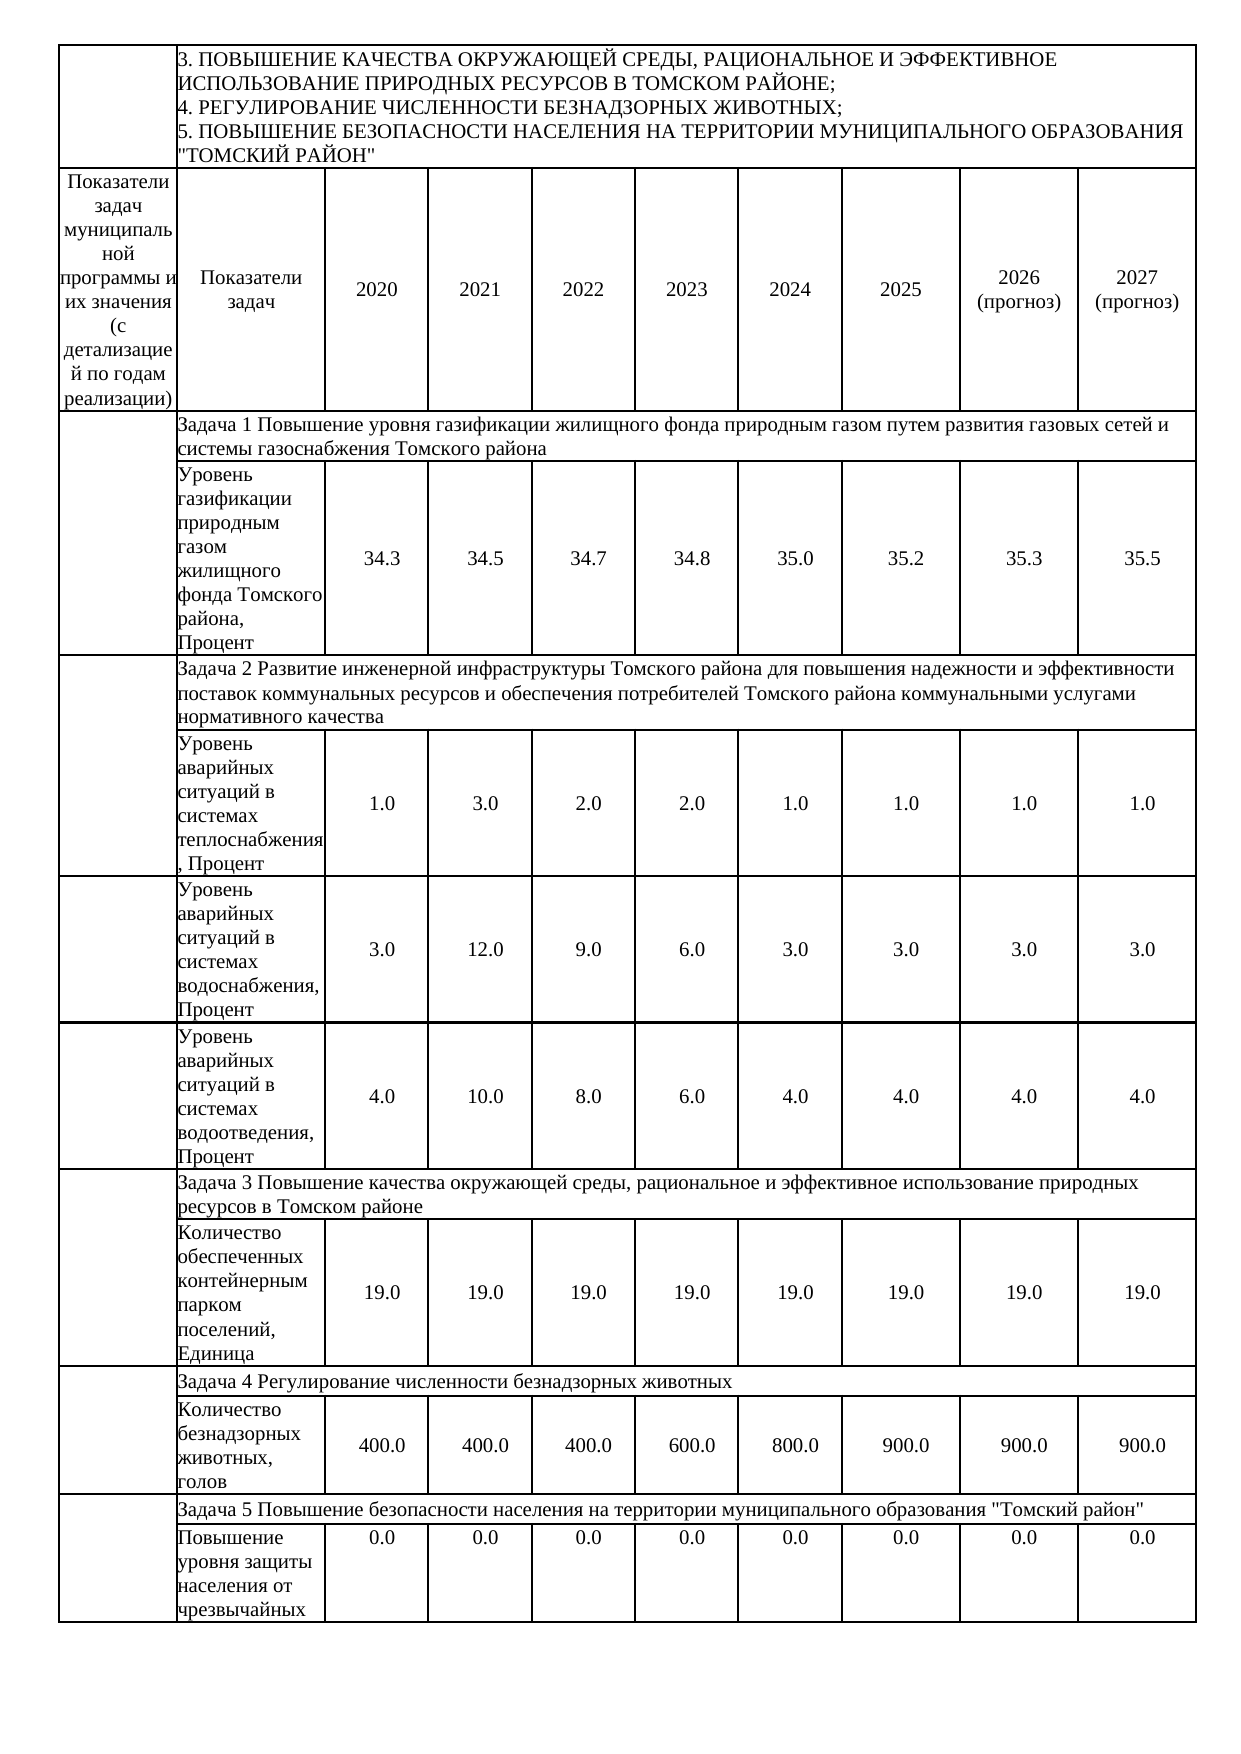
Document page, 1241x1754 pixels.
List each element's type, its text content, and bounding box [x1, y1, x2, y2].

table_cell 19.0 [961, 1220, 1077, 1364]
table_cell 6.0 [636, 1024, 737, 1168]
table_cell Количество обеспеченных контейнерным парком поселений, Единица [178, 1220, 324, 1364]
table_cell 3.0 [1079, 877, 1195, 1021]
table_cell Уровень аварийных ситуаций в системах теплоснабжения, Процент [178, 731, 324, 875]
table_cell 400.0 [533, 1397, 634, 1493]
table_cell 19.0 [326, 1220, 427, 1364]
table_cell 1.0 [1079, 731, 1195, 875]
table_cell 3.0 [739, 877, 841, 1021]
table_cell 2025 [843, 169, 959, 409]
table_cell [60, 877, 176, 1021]
table_cell 2020 [326, 169, 427, 409]
table_cell Задача 5 Повышение безопасности населения на территории муниципального образования "Томский район" [178, 1495, 1195, 1523]
table_cell Количество безнадзорных животных, голов [178, 1397, 324, 1493]
table_cell Задача 1 Повышение уровня газификации жилищного фонда природным газом путем развития газовых сетей и системы газоснабжения Томского района [178, 412, 1195, 460]
table_cell 12.0 [429, 877, 531, 1021]
table_cell [60, 1024, 176, 1168]
table_cell 0.0 [961, 1525, 1077, 1621]
table_cell 0.0 [1079, 1525, 1195, 1621]
table_cell [60, 1170, 176, 1364]
table_cell 19.0 [739, 1220, 841, 1364]
table_cell 900.0 [843, 1397, 959, 1493]
table_cell 1.0 [739, 731, 841, 875]
table_cell 34.8 [636, 462, 737, 654]
table_cell [60, 1367, 176, 1493]
table_cell 19.0 [843, 1220, 959, 1364]
table_cell 19.0 [1079, 1220, 1195, 1364]
table_cell Уровень газификации природным газом жилищного фонда Томского района, Процент [178, 462, 324, 654]
table_cell 4.0 [1079, 1024, 1195, 1168]
table_cell Показатели задач [178, 169, 324, 409]
table_cell Задача 2 Развитие инженерной инфраструктуры Томского района для повышения надежности и эффективности поставок коммунальных ресурсов и обеспечения потребителей Томского района коммунальными услугами нормативного качества [178, 656, 1195, 728]
table_cell 900.0 [961, 1397, 1077, 1493]
table_cell 2027 (прогноз) [1079, 169, 1195, 409]
table_cell 400.0 [429, 1397, 531, 1493]
table_cell Уровень аварийных ситуаций в системах водоснабжения, Процент [178, 877, 324, 1021]
table_cell Задача 3 Повышение качества окружающей среды, рациональное и эффективное использование природных ресурсов в Томском районе [178, 1170, 1195, 1218]
table_cell 0.0 [739, 1525, 841, 1621]
table_cell 0.0 [843, 1525, 959, 1621]
table_cell 19.0 [636, 1220, 737, 1364]
table_cell 34.7 [533, 462, 634, 654]
table_cell 2021 [429, 169, 531, 409]
table_cell 0.0 [429, 1525, 531, 1621]
table_cell 10.0 [429, 1024, 531, 1168]
table_cell 3.0 [961, 877, 1077, 1021]
table_cell 800.0 [739, 1397, 841, 1493]
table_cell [60, 46, 176, 167]
table_cell 400.0 [326, 1397, 427, 1493]
table_cell [60, 1495, 176, 1621]
table_cell 1.0 [843, 731, 959, 875]
table_cell 3.0 [429, 731, 531, 875]
table_cell 2026 (прогноз) [961, 169, 1077, 409]
table_cell [60, 656, 176, 875]
table_cell 4.0 [739, 1024, 841, 1168]
table_cell 4.0 [961, 1024, 1077, 1168]
table_cell 35.0 [739, 462, 841, 654]
table_cell 34.3 [326, 462, 427, 654]
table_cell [178, 1525, 324, 1621]
table_cell 900.0 [1079, 1397, 1195, 1493]
table_cell 4.0 [326, 1024, 427, 1168]
table_cell 4.0 [843, 1024, 959, 1168]
table_cell 8.0 [533, 1024, 634, 1168]
table_cell 3.0 [843, 877, 959, 1021]
table_cell 1.0 [961, 731, 1077, 875]
table_cell 0.0 [636, 1525, 737, 1621]
table_cell 2.0 [533, 731, 634, 875]
table_cell 3.0 [326, 877, 427, 1021]
table_cell 2024 [739, 169, 841, 409]
table_cell 19.0 [429, 1220, 531, 1364]
table_cell Задача 4 Регулирование численности безнадзорных животных [178, 1367, 1195, 1394]
table_cell 2023 [636, 169, 737, 409]
table_cell 0.0 [326, 1525, 427, 1621]
table_cell 2.0 [636, 731, 737, 875]
table_cell Уровень аварийных ситуаций в системах водоотведения, Процент [178, 1024, 324, 1168]
table_cell 6.0 [636, 877, 737, 1021]
table_cell 35.5 [1079, 462, 1195, 654]
table_cell Показатели задач муниципальной программы и их значения (с детализацией по годам реализации) [60, 169, 176, 409]
table_cell 19.0 [533, 1220, 634, 1364]
table_cell 35.3 [961, 462, 1077, 654]
table_cell [60, 412, 176, 654]
table_cell 0.0 [533, 1525, 634, 1621]
table_cell 34.5 [429, 462, 531, 654]
table_cell 1.0 [326, 731, 427, 875]
table_cell 600.0 [636, 1397, 737, 1493]
table_cell 2022 [533, 169, 634, 409]
table_cell 35.2 [843, 462, 959, 654]
table_cell 9.0 [533, 877, 634, 1021]
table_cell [178, 46, 1195, 167]
